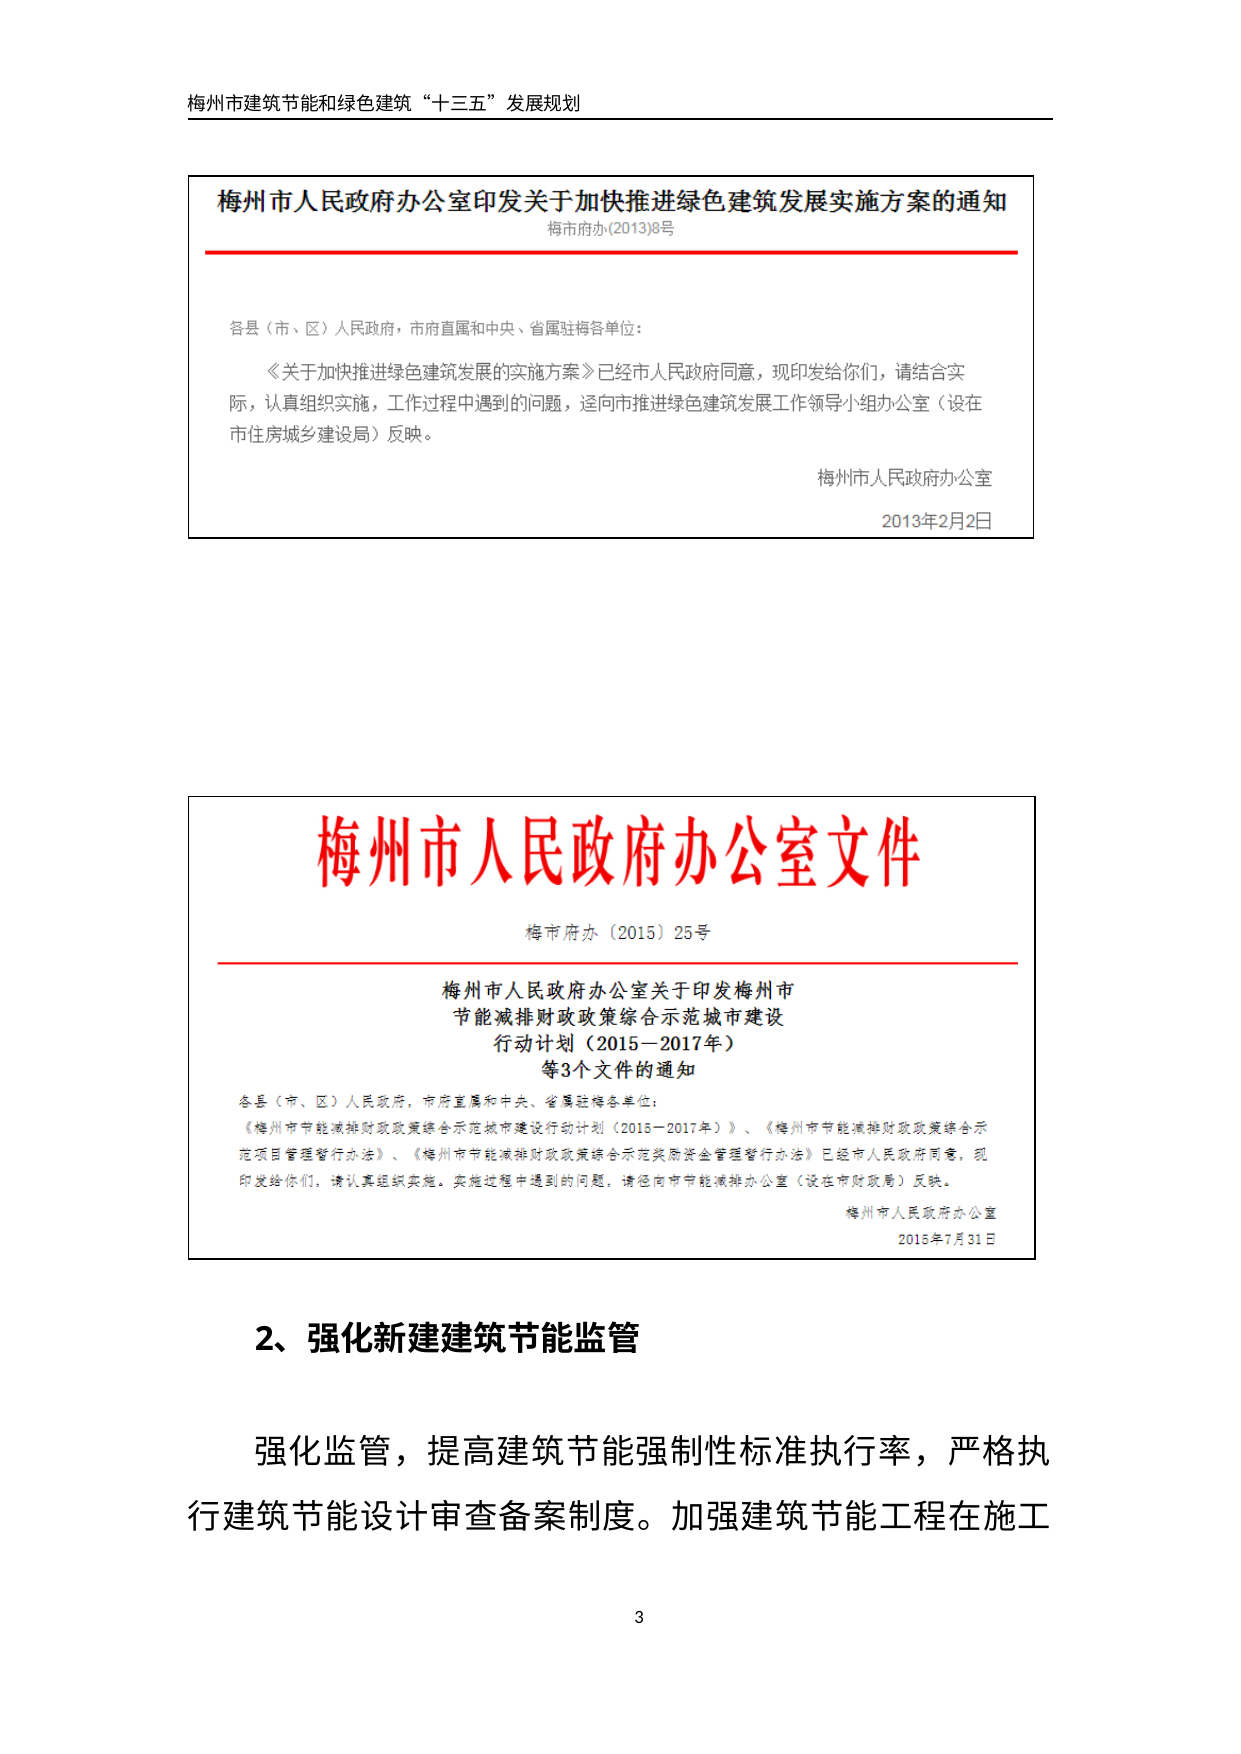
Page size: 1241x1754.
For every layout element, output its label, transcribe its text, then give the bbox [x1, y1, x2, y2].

text 2、强化新建建筑节能监管 [187, 1303, 1053, 1368]
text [187, 1417, 1053, 1547]
picture [189, 797, 1034, 1258]
picture [189, 177, 1033, 537]
